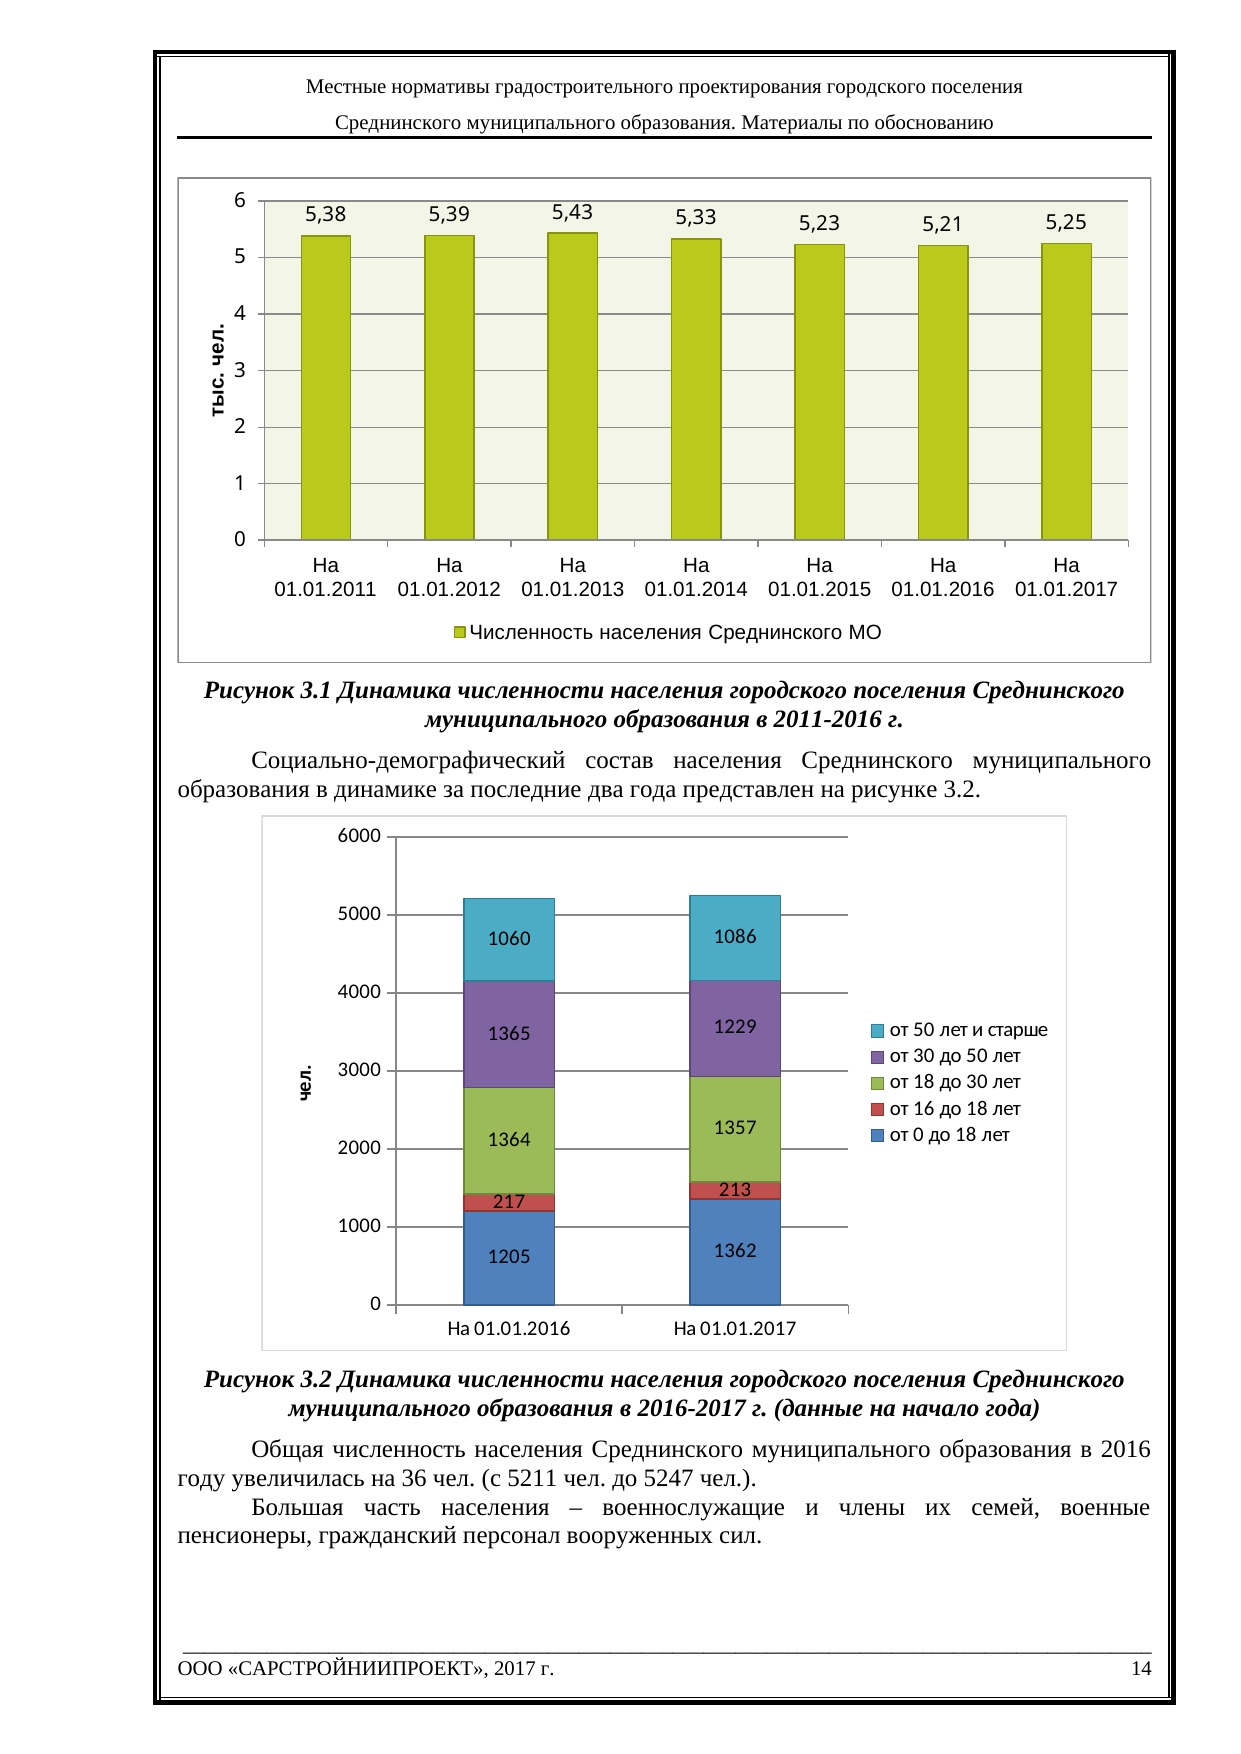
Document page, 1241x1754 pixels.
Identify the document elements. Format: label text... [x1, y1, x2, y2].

text Социально-демографический состав населения Среднинского муниципального образования в динамике за последние два года представлен на рисунке 3.2. [177, 745, 1152, 803]
text Большая часть населения – военнослужащие и члены их семей, военные пенсионеры, гражданский персонал вооруженных сил. [177, 1492, 1152, 1549]
text Рисунок 3.1 Динамика численности населения городского поселения Среднинского муниципального образования в 2011-2016 г. [177, 675, 1152, 733]
text Рисунок 3.2 Динамика численности населения городского поселения Среднинского муниципального образования в 2016-2017 г. (данные на начало года) [177, 1364, 1152, 1422]
text Общая численность населения Среднинского муниципального образования в 2016 году увеличилась на 36 чел. (с 5211 чел. до 5247 чел.). [177, 1434, 1152, 1492]
